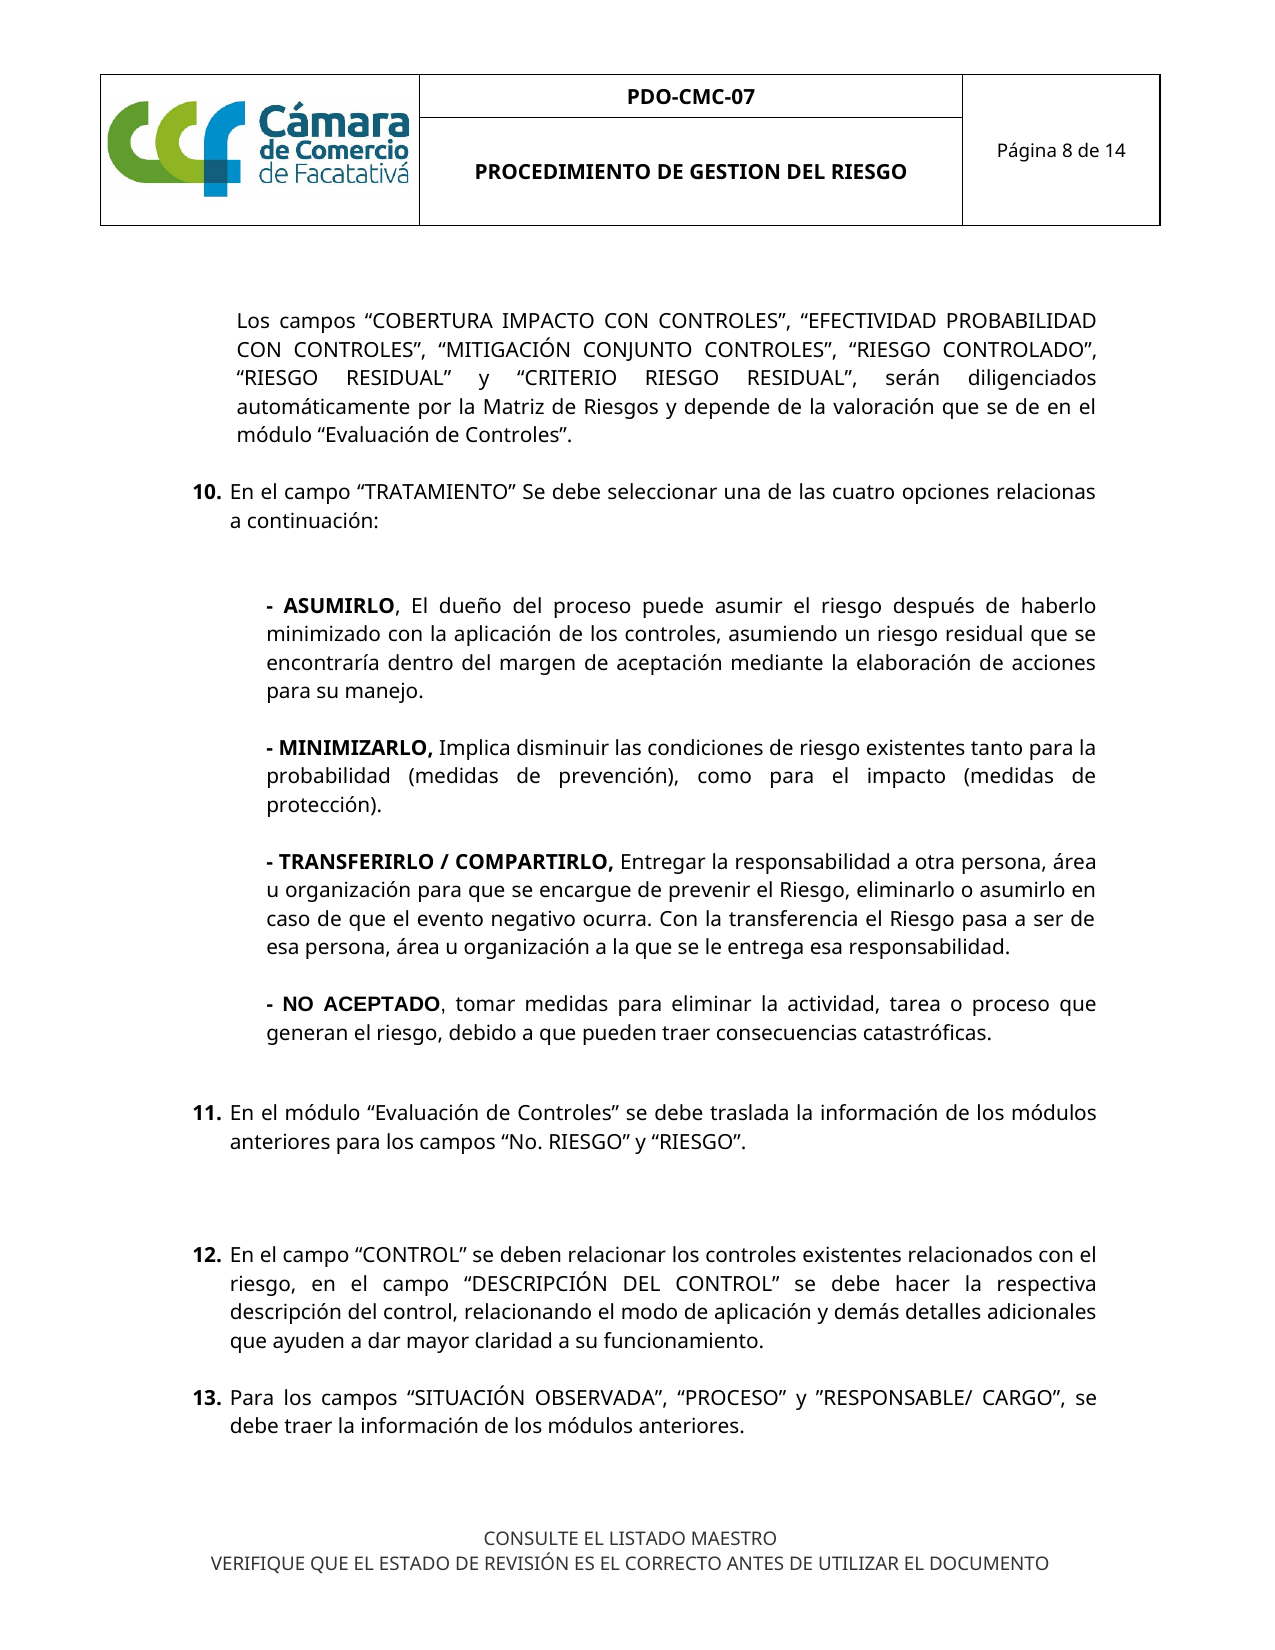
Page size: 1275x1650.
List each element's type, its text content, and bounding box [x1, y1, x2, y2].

text - TRANSFERIRLO / COMPARTIRLO, Entregar la responsabilidad a otra persona, área u organización para que se encargue de prevenir el Riesgo, eliminarlo o asumirlo en caso de que el evento negativo ocurra. Con la transferencia el Riesgo pasa a ser de esa persona, área u organización a la que se le entrega esa responsabilidad. [266, 847, 1097, 961]
text - NO ACEPTADO, tomar medidas para eliminar la actividad, tarea o proceso que generan el riesgo, debido a que pueden traer consecuencias catastróficas. [266, 989, 1098, 1046]
list En el módulo “Evaluación de Controles” se debe traslada la información de los módulos anteriores para los campos “No. RIESGO” y “RIESGO”. [192, 1098, 1098, 1155]
list Para los campos “SITUACIÓN OBSERVADA”, “PROCESO” y ”RESPONSABLE/ CARGO”, se debe traer la información de los módulos anteriores. [192, 1383, 1098, 1440]
text Los campos “COBERTURA IMPACTO CON CONTROLES”, “EFECTIVIDAD PROBABILIDAD CON CONTROLES”, “MITIGACIÓN CONJUNTO CONTROLES”, “RIESGO CONTROLADO”, “RIESGO RESIDUAL” y “CRITERIO RIESGO RESIDUAL”, serán diligenciados automáticamente por la Matriz de Riesgos y depende de la valoración que se de en el módulo “Evaluación de Controles”. [236, 307, 1098, 449]
text - MINIMIZARLO, Implica disminuir las condiciones de riesgo existentes tanto para la probabilidad (medidas de prevención), como para el impacto (medidas de protección). [266, 733, 1097, 818]
picture [107, 98, 413, 201]
list En el campo “TRATAMIENTO” Se debe seleccionar una de las cuatro opciones relacionas a continuación: [192, 477, 1098, 534]
list En el campo “CONTROL” se deben relacionar los controles existentes relacionados con el riesgo, en el campo “DESCRIPCIÓN DEL CONTROL” se debe hacer la respectiva descripción del control, relacionando el modo de aplicación y demás detalles adicionales que ayuden a dar mayor claridad a su funcionamiento. [192, 1241, 1098, 1354]
text - ASUMIRLO, El dueño del proceso puede asumir el riesgo después de haberlo minimizado con la aplicación de los controles, asumiendo un riesgo residual que se encontraría dentro del margen de aceptación mediante la elaboración de acciones para su manejo. [266, 591, 1097, 705]
